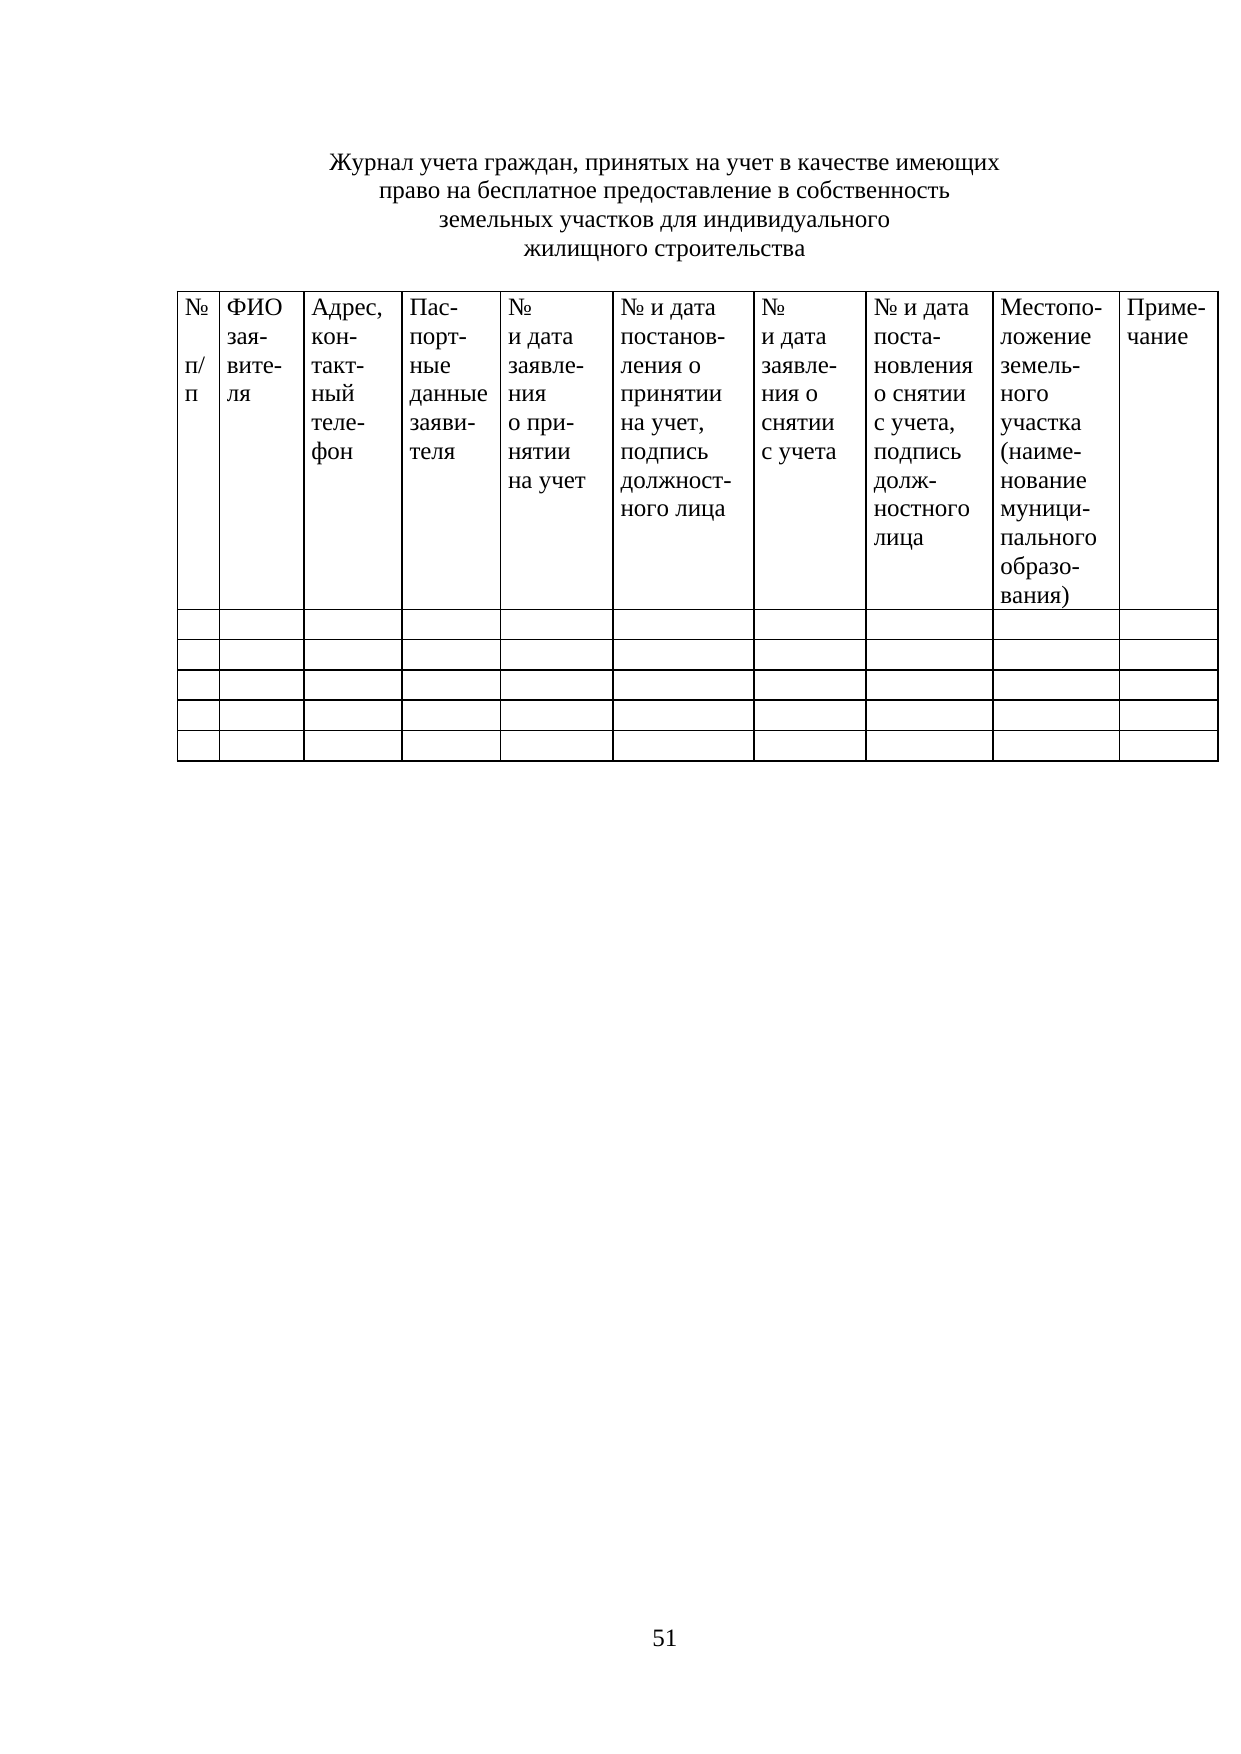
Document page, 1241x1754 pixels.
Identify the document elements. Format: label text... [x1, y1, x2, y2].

table_cell [867, 701, 992, 730]
table_cell [403, 731, 500, 760]
table_cell [614, 701, 753, 730]
table_header Местопо- ложение земель- ного участка (наиме- нование муници- пального образо- вания) [994, 292, 1119, 608]
table_cell [994, 640, 1119, 669]
text Журнал учета граждан, принятых на учет в качестве имеющих [177, 147, 1152, 176]
table_cell [867, 640, 992, 669]
table_cell [867, 731, 992, 760]
table_cell [1120, 610, 1217, 639]
table_cell [501, 640, 612, 669]
table_cell [1120, 731, 1217, 760]
table_cell [1120, 640, 1217, 669]
table_cell [501, 671, 612, 699]
table_cell [501, 701, 612, 730]
text жилищного строительства [177, 233, 1152, 262]
text право на бесплатное предоставление в собственность [177, 176, 1152, 204]
table_header № п/ п [178, 292, 219, 608]
table_cell [403, 701, 500, 730]
table_header Адрес, кон- такт- ный теле- фон [305, 292, 401, 608]
table_cell [614, 640, 753, 669]
table_cell [994, 671, 1119, 699]
table_header № и дата заявле- ния о снятии с учета [755, 292, 865, 608]
table_cell [403, 610, 500, 639]
table_cell [867, 671, 992, 699]
table_cell [220, 640, 303, 669]
table_cell [994, 731, 1119, 760]
table_cell [614, 610, 753, 639]
table_cell [220, 671, 303, 699]
table_header Пас- порт- ные данные заяви- теля [403, 292, 500, 608]
table_cell [178, 640, 219, 669]
table_cell [755, 731, 865, 760]
text земельных участков для индивидуального [177, 204, 1152, 233]
table_cell [178, 731, 219, 760]
table_cell [305, 731, 401, 760]
table_cell [403, 671, 500, 699]
table_header ФИО зая- вите- ля [220, 292, 303, 608]
table_cell [403, 640, 500, 669]
table_cell [305, 701, 401, 730]
table_cell [501, 731, 612, 760]
table_cell [755, 701, 865, 730]
table_cell [305, 610, 401, 639]
table_header № и дата поста- новления о снятии с учета, подпись долж- ностного лица [867, 292, 992, 608]
table_header № и дата заявле- ния о при- нятии на учет [501, 292, 612, 608]
table_cell [220, 701, 303, 730]
table_cell [305, 640, 401, 669]
table_cell [1120, 701, 1217, 730]
table_cell [220, 731, 303, 760]
table_cell [614, 671, 753, 699]
table_cell [501, 610, 612, 639]
table_cell [994, 701, 1119, 730]
table_cell [755, 640, 865, 669]
table_cell [178, 671, 219, 699]
table_cell [755, 671, 865, 699]
table_cell [1120, 671, 1217, 699]
table_cell [305, 671, 401, 699]
table_cell [220, 610, 303, 639]
table_cell [178, 701, 219, 730]
table_cell [614, 731, 753, 760]
table_header № и дата постанов- ления о принятии на учет, подпись должност- ного лица [614, 292, 753, 608]
table_header Приме- чание [1120, 292, 1217, 608]
table_cell [867, 610, 992, 639]
table_cell [994, 610, 1119, 639]
table_cell [178, 610, 219, 639]
table_cell [755, 610, 865, 639]
